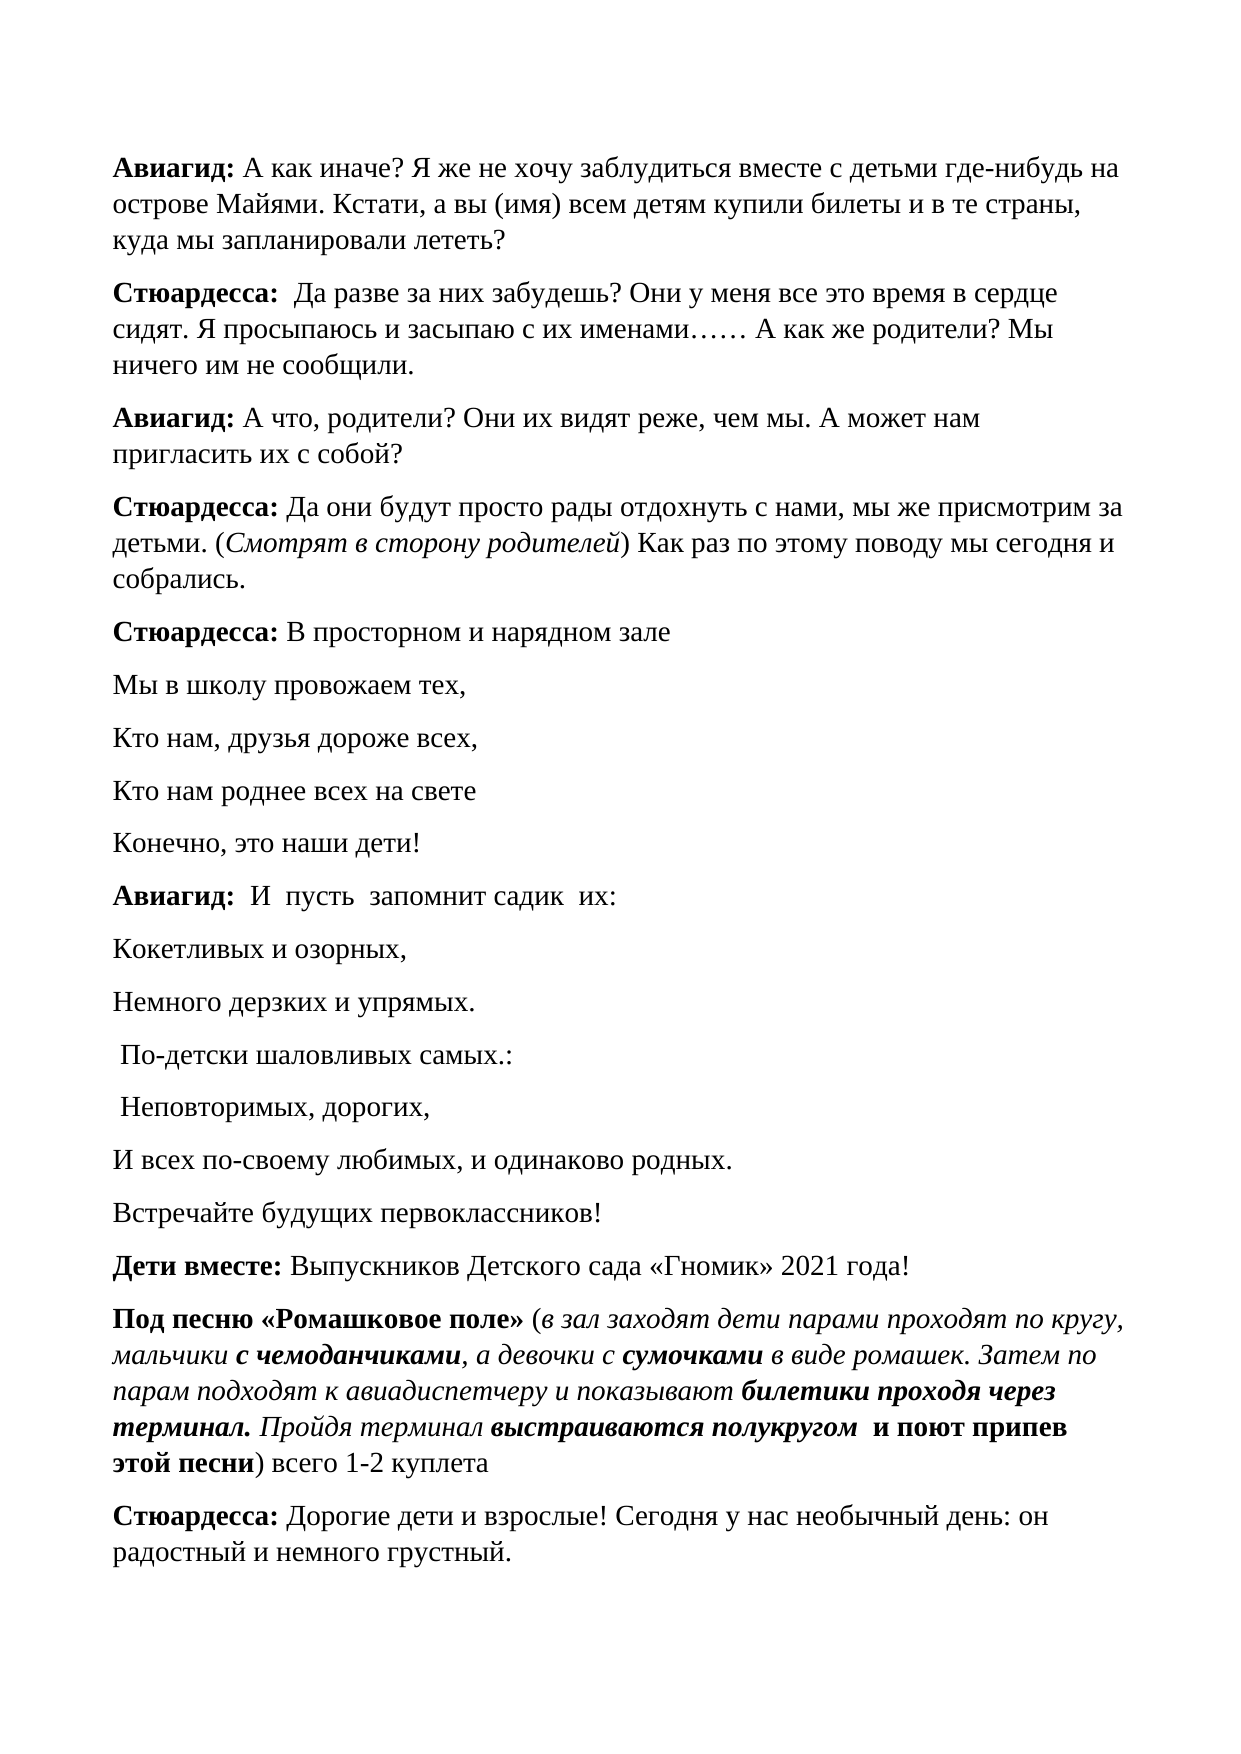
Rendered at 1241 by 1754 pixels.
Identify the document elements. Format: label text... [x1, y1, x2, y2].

text Стюардесса: Дорогие дети и взрослые! Сегодня у нас необычный день: он радостный и немного грустный. [112, 1498, 1128, 1568]
text Кто нам, друзья дороже всех, [112, 720, 1128, 753]
text Стюардесса: В просторном и нарядном зале [112, 614, 1128, 648]
text По-детски шаловливых самых.: [112, 1037, 1128, 1070]
text Авиагид: А как иначе? Я же не хочу заблудиться вместе с детьми где-нибудь на острове Майями. Кстати, а вы (имя) всем детям купили билеты и в те страны, куда мы запланировали лететь? [112, 150, 1128, 256]
text Под песню «Ромашковое поле» (в зал заходят дети парами проходят по кругу, мальчики с чемоданчиками, а девочки с сумочками в виде ромашек. Затем по парам подходят к авиадиспетчеру и показывают билетики проходя через терминал. Пройдя терминал выстраиваются полукругом и поют припев этой песни) всего 1-2 куплета [112, 1301, 1128, 1479]
text Авиагид: А что, родители? Они их видят реже, чем мы. А может нам пригласить их с собой? [112, 400, 1128, 470]
text И всех по-своему любимых, и одинаково родных. [112, 1142, 1128, 1176]
text Стюардесса: Да они будут просто рады отдохнуть с нами, мы же присмотрим за детьми. (Смотрят в сторону родителей) Как раз по этому поводу мы сегодня и собрались. [112, 489, 1128, 595]
text Конечно, это наши дети! [112, 826, 1128, 859]
text Неповторимых, дорогих, [112, 1089, 1128, 1123]
text Мы в школу провожаем тех, [112, 667, 1128, 701]
text Стюардесса: Да разве за них забудешь? Они у меня все это время в сердце сидят. Я просыпаюсь и засыпаю с их именами…… А как же родители? Мы ничего им не сообщили. [112, 275, 1128, 381]
text Кто нам роднее всех на свете [112, 773, 1128, 806]
text Авиагид: И пусть запомнит садик их: [112, 878, 1128, 912]
text Немного дерзких и упрямых. [112, 984, 1128, 1017]
text Встречайте будущих первоклассников! [112, 1195, 1128, 1229]
text Кокетливых и озорных, [112, 931, 1128, 965]
text Дети вместе: Выпускников Детского сада «Гномик» 2021 года! [112, 1248, 1128, 1282]
